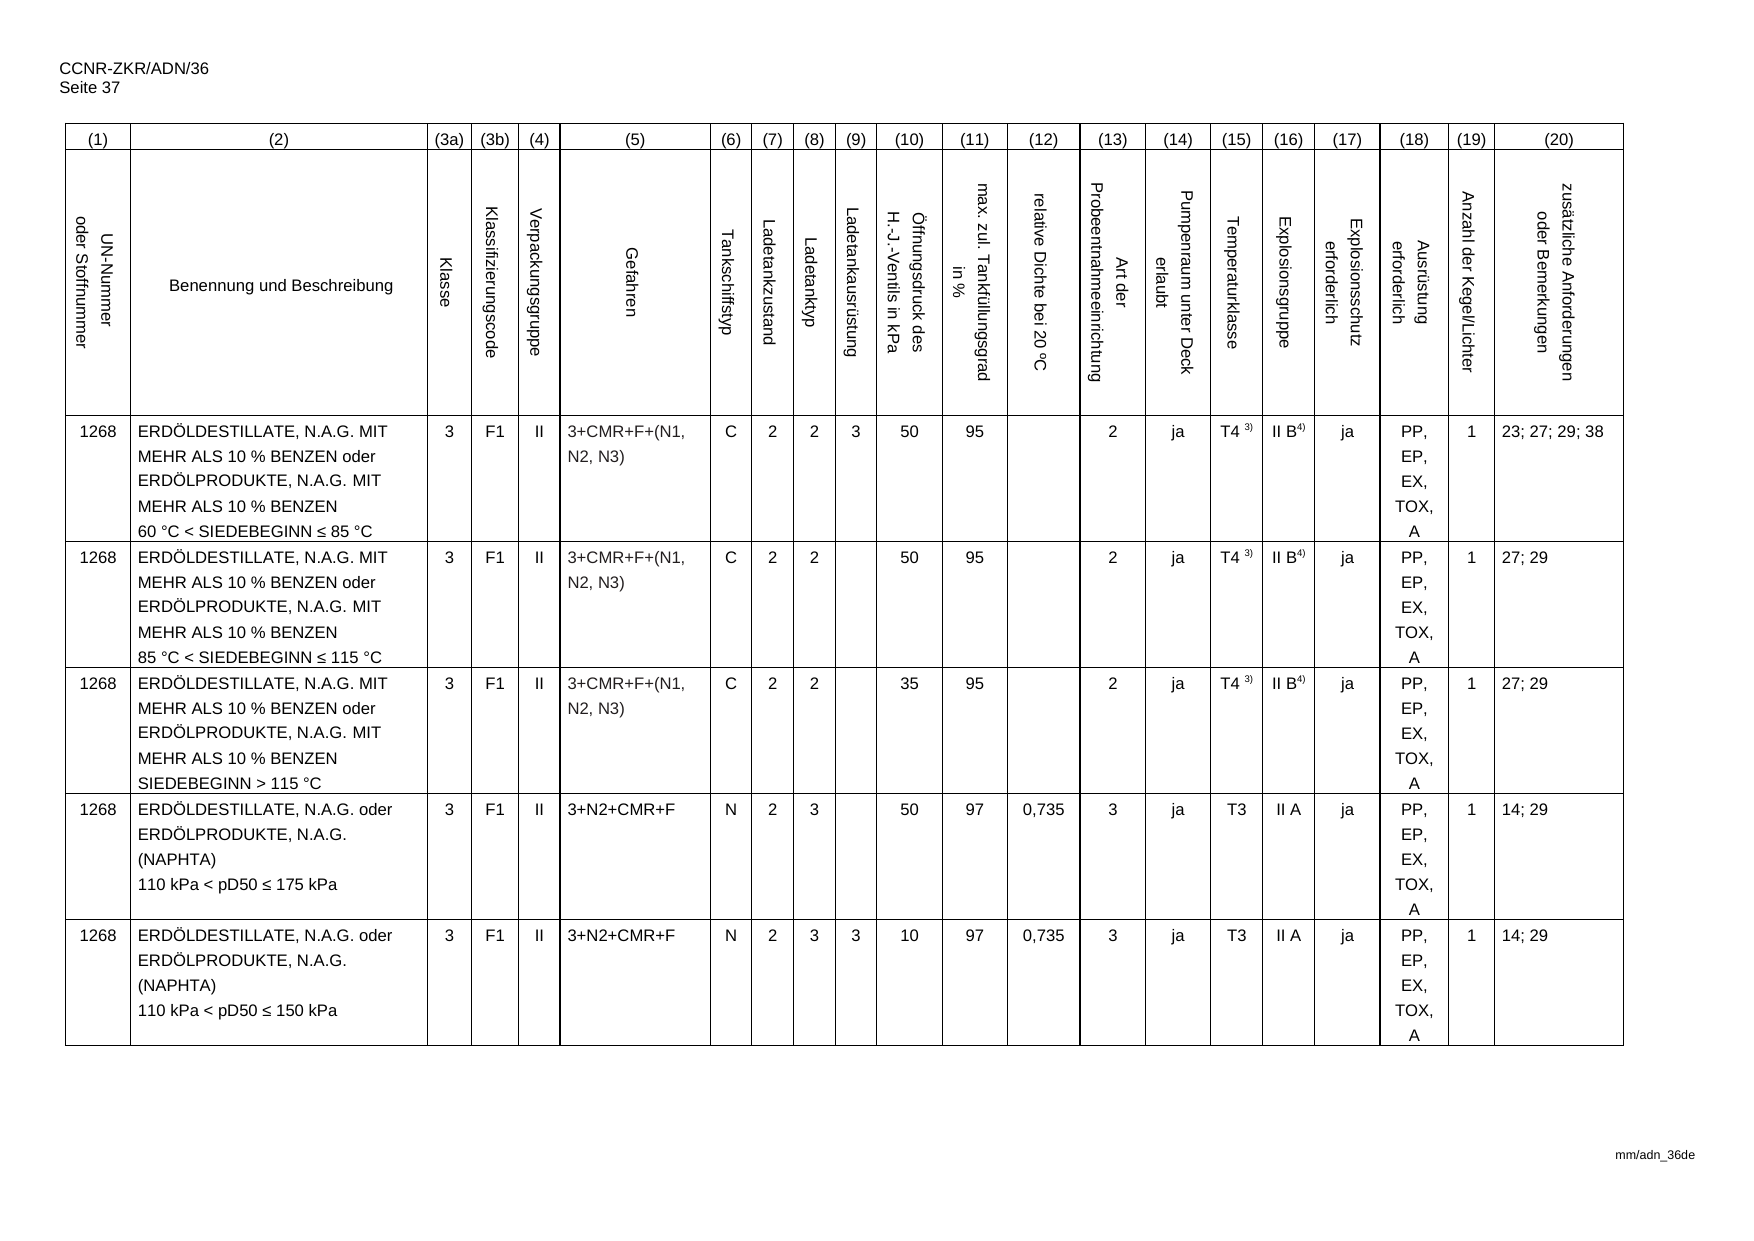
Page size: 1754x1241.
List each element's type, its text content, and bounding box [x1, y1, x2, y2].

table_cell F1 [472, 416, 518, 541]
table_cell 23; 27; 29; 38 [1495, 416, 1623, 541]
table_cell ja [1315, 416, 1379, 541]
table_cell 2 [1081, 542, 1145, 667]
table_cell [1008, 542, 1079, 667]
table_cell 3+CMR+F+(N1, N2, N3) [561, 416, 710, 541]
table_cell Ausrüstung erforderlich [1381, 150, 1448, 415]
table_cell 3 [428, 920, 471, 1045]
table_cell N [711, 920, 751, 1045]
table_cell 2 [1081, 416, 1145, 541]
table_header (3b) [472, 124, 518, 149]
table_header (4) [519, 124, 559, 149]
table_cell 2 [794, 668, 835, 793]
table_header (13) [1081, 124, 1145, 149]
table_cell ERDÖLDESTILLATE, N.A.G. MIT MEHR ALS 10 % BENZEN oder ERDÖLPRODUKTE, N.A.G. MIT MEHR ALS 10 % BENZEN 60 °C < SIEDEBEGINN ≤ 85 °C [131, 416, 427, 541]
table_header (6) [711, 124, 751, 149]
table_cell [836, 542, 876, 667]
table_cell Ladetankzustand [752, 150, 793, 415]
table_cell 1268 [66, 542, 130, 667]
table_cell 1 [1449, 668, 1494, 793]
table_cell 1 [1449, 920, 1494, 1045]
table_cell [836, 794, 876, 919]
table_cell II [519, 542, 559, 667]
table_cell Klassifizierungscode [472, 150, 518, 415]
table_header (1) [66, 124, 130, 149]
table_cell 35 [877, 668, 942, 793]
table_cell 50 [877, 542, 942, 667]
table_cell PP, EP, EX, TOX, A [1381, 542, 1448, 667]
table_cell II B4) [1263, 416, 1314, 541]
table_cell 95 [943, 542, 1007, 667]
table_cell F1 [472, 794, 518, 919]
table_cell II A [1263, 794, 1314, 919]
table_cell Ladetankausrüstung [836, 150, 876, 415]
table_cell ja [1315, 542, 1379, 667]
table_header (9) [836, 124, 876, 149]
table_cell II A [1263, 920, 1314, 1045]
table_header (7) [752, 124, 793, 149]
table_cell 1 [1449, 542, 1494, 667]
table_cell 0,735 [1008, 794, 1079, 919]
table_cell [836, 668, 876, 793]
table_cell II B4) [1263, 542, 1314, 667]
table_cell II B4) [1263, 668, 1314, 793]
table_cell 14; 29 [1495, 794, 1623, 919]
table_cell Klasse [428, 150, 471, 415]
table_cell ERDÖLDESTILLATE, N.A.G. MIT MEHR ALS 10 % BENZEN oder ERDÖLPRODUKTE, N.A.G. MIT MEHR ALS 10 % BENZEN 85 °C < SIEDEBEGINN ≤ 115 °C [131, 542, 427, 667]
table_cell Anzahl der Kegel/Lichter [1449, 150, 1494, 415]
table_cell 3 [1081, 920, 1145, 1045]
table_cell Benennung und Beschreibung [131, 150, 427, 415]
table_cell 1268 [66, 416, 130, 541]
table_cell 3 [428, 668, 471, 793]
table_cell F1 [472, 668, 518, 793]
table_cell II [519, 416, 559, 541]
table_cell T4 3) [1211, 416, 1262, 541]
table_cell 2 [752, 794, 793, 919]
table_cell Öffnungsdruck des H.-J.-Ventils in kPa [877, 150, 942, 415]
table_header (15) [1211, 124, 1262, 149]
table_cell Explosionsgruppe [1263, 150, 1314, 415]
table_cell 3 [836, 920, 876, 1045]
table_cell C [711, 416, 751, 541]
table_cell C [711, 668, 751, 793]
table_cell ERDÖLDESTILLATE, N.A.G. MIT MEHR ALS 10 % BENZEN oder ERDÖLPRODUKTE, N.A.G. MIT MEHR ALS 10 % BENZEN SIEDEBEGINN > 115 °C [131, 668, 427, 793]
table_cell II [519, 794, 559, 919]
table_cell PP, EP, EX, TOX, A [1381, 794, 1448, 919]
table_cell II [519, 920, 559, 1045]
table_cell Verpackungsgruppe [519, 150, 559, 415]
table_cell 97 [943, 920, 1007, 1045]
table_cell 2 [752, 542, 793, 667]
table_cell 95 [943, 416, 1007, 541]
table_cell 2 [794, 542, 835, 667]
table_cell 97 [943, 794, 1007, 919]
table_header (2) [131, 124, 427, 149]
table_header (16) [1263, 124, 1314, 149]
table_cell ERDÖLDESTILLATE, N.A.G. oder ERDÖLPRODUKTE, N.A.G. (NAPHTA) 110 kPa < pD50 ≤ 150 kPa [131, 920, 427, 1045]
table_cell 2 [752, 668, 793, 793]
table_cell PP, EP, EX, TOX, A [1381, 416, 1448, 541]
table_cell 1268 [66, 668, 130, 793]
table_cell 2 [1081, 668, 1145, 793]
table_cell 3+N2+CMR+F [561, 920, 710, 1045]
table_cell II [519, 668, 559, 793]
table_cell UN-Nummer oder Stoffnummer [66, 150, 130, 415]
table_cell zusätzliche Anforderungen oder Bemerkungen [1495, 150, 1623, 415]
table_cell 2 [752, 920, 793, 1045]
table_cell F1 [472, 542, 518, 667]
table_cell Tankschiffstyp [711, 150, 751, 415]
table_header (5) [561, 124, 710, 149]
table_header (19) [1449, 124, 1494, 149]
table_header (8) [794, 124, 835, 149]
table_cell 3 [836, 416, 876, 541]
table_header (20) [1495, 124, 1623, 149]
table_cell F1 [472, 920, 518, 1045]
table_cell ERDÖLDESTILLATE, N.A.G. oder ERDÖLPRODUKTE, N.A.G. (NAPHTA) 110 kPa < pD50 ≤ 175 kPa [131, 794, 427, 919]
table_cell 27; 29 [1495, 668, 1623, 793]
table_cell ja [1146, 416, 1210, 541]
table_cell PP, EP, EX, TOX, A [1381, 668, 1448, 793]
table_cell 1268 [66, 794, 130, 919]
table_header (11) [943, 124, 1007, 149]
table_cell 1 [1449, 416, 1494, 541]
table_cell ja [1146, 542, 1210, 667]
table_cell 27; 29 [1495, 542, 1623, 667]
table_cell ja [1146, 668, 1210, 793]
table_cell 3+CMR+F+(N1, N2, N3) [561, 542, 710, 667]
table_header (17) [1315, 124, 1379, 149]
table_cell max. zul. Tankfüllungsgrad in % [943, 150, 1007, 415]
table_cell Gefahren [561, 150, 710, 415]
table_cell 0,735 [1008, 920, 1079, 1045]
table_cell ja [1315, 668, 1379, 793]
table_cell 95 [943, 668, 1007, 793]
table_header (12) [1008, 124, 1079, 149]
table_cell ja [1146, 920, 1210, 1045]
table_cell 3+CMR+F+(N1, N2, N3) [561, 668, 710, 793]
table_cell Pumpenraum unter Deck erlaubt [1146, 150, 1210, 415]
table_cell T3 [1211, 794, 1262, 919]
table_cell 3 [428, 794, 471, 919]
table_header (3a) [428, 124, 471, 149]
table_header (10) [877, 124, 942, 149]
table_cell 3 [794, 794, 835, 919]
table_cell Temperaturklasse [1211, 150, 1262, 415]
table_cell Art der Probeentnahmeeinrichtung [1081, 150, 1145, 415]
table_cell 3 [794, 920, 835, 1045]
table_cell 2 [794, 416, 835, 541]
table_cell T4 3) [1211, 668, 1262, 793]
table_cell T4 3) [1211, 542, 1262, 667]
table_cell C [711, 542, 751, 667]
table_cell 3 [1081, 794, 1145, 919]
table_cell 1268 [66, 920, 130, 1045]
table_cell ja [1315, 794, 1379, 919]
table_cell 3 [428, 416, 471, 541]
table_cell 14; 29 [1495, 920, 1623, 1045]
table_cell [1008, 416, 1079, 541]
table_cell PP, EP, EX, TOX, A [1381, 920, 1448, 1045]
table_cell 50 [877, 416, 942, 541]
table_cell relative Dichte bei 20 ºC [1008, 150, 1079, 415]
table_cell Explosionsschutz erforderlich [1315, 150, 1379, 415]
table_cell ja [1146, 794, 1210, 919]
table_cell 3+N2+CMR+F [561, 794, 710, 919]
table_cell 2 [752, 416, 793, 541]
table_header (14) [1146, 124, 1210, 149]
table_cell 50 [877, 794, 942, 919]
table_header (18) [1381, 124, 1448, 149]
table_cell Ladetanktyp [794, 150, 835, 415]
table_cell T3 [1211, 920, 1262, 1045]
table_cell [1008, 668, 1079, 793]
table_cell 3 [428, 542, 471, 667]
table_cell 10 [877, 920, 942, 1045]
table_cell 1 [1449, 794, 1494, 919]
table_cell ja [1315, 920, 1379, 1045]
table_cell N [711, 794, 751, 919]
